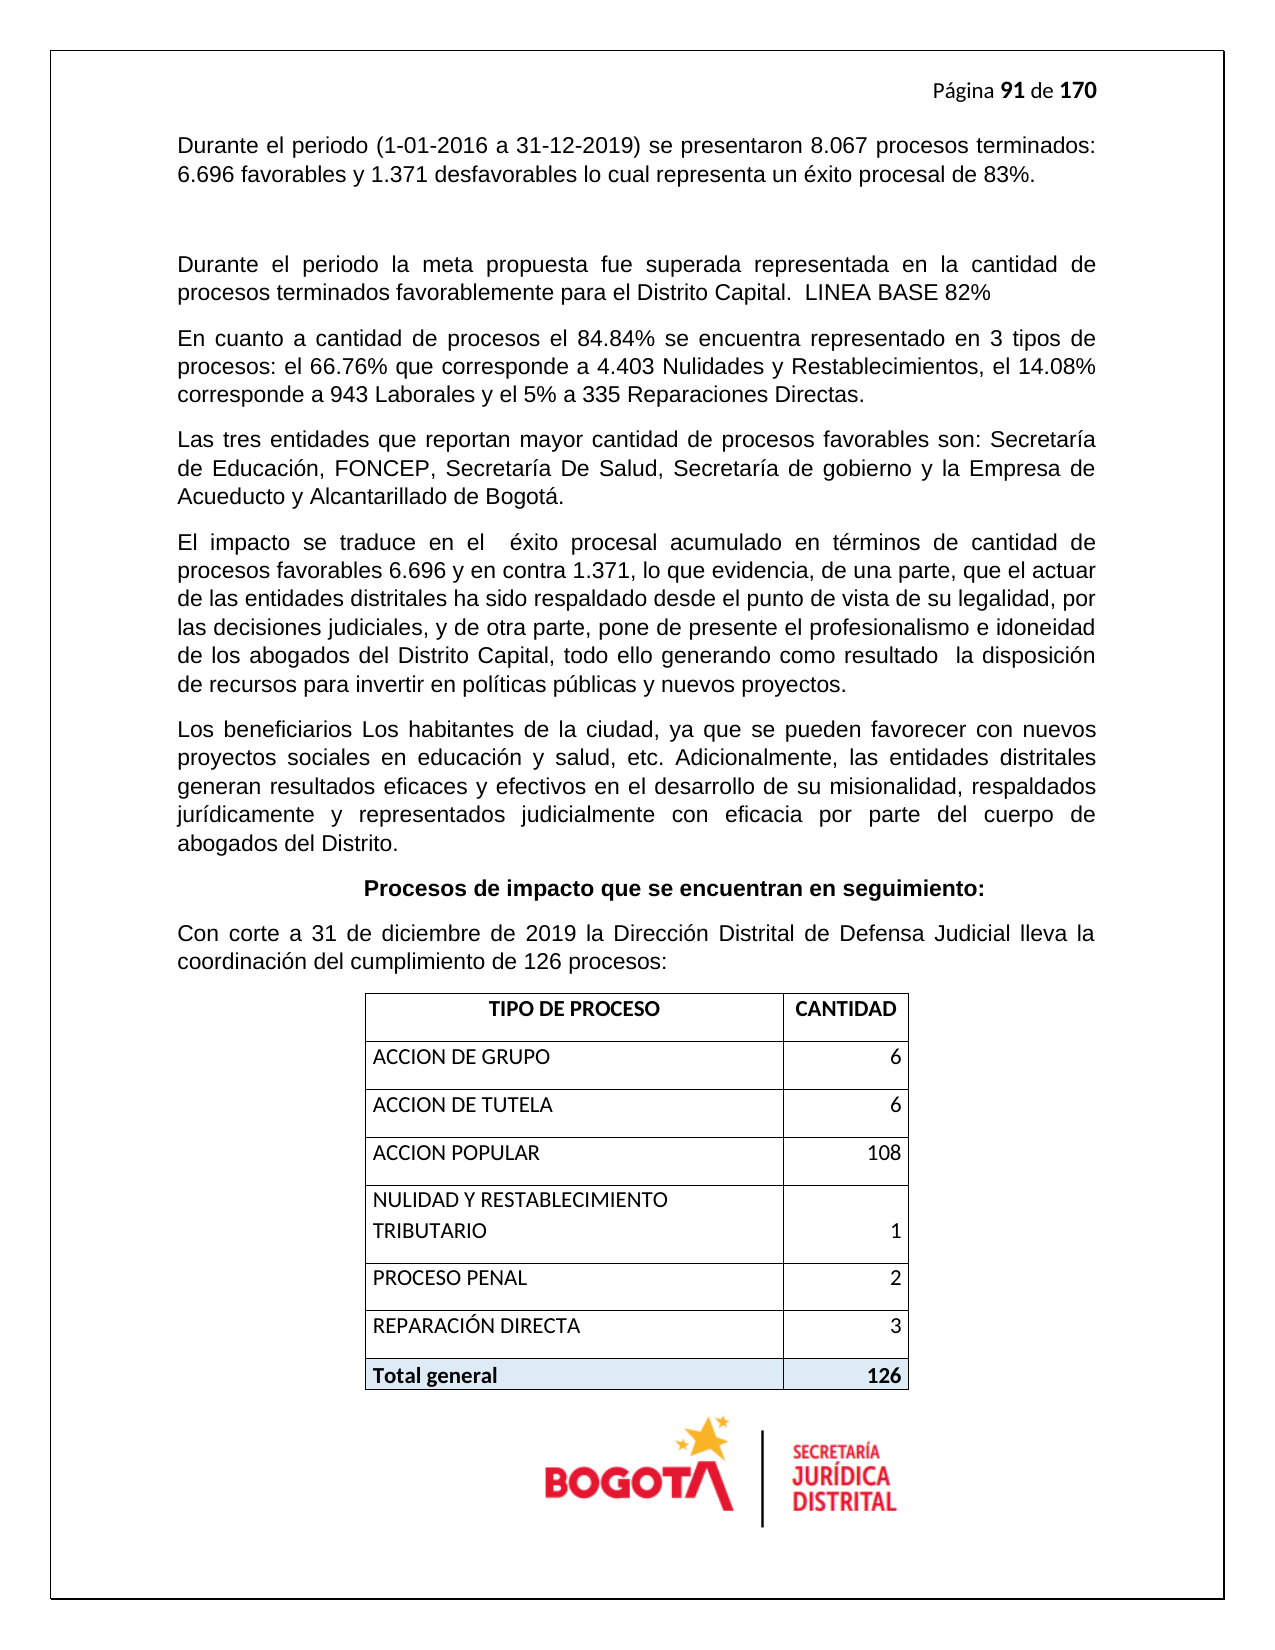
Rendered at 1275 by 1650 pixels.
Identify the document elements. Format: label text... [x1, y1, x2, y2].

table_cell ACCION DE TUTELA [366, 1090, 783, 1137]
table_cell 2 [784, 1264, 908, 1310]
table_cell 108 [784, 1138, 908, 1184]
table_cell PROCESO PENAL [366, 1264, 783, 1310]
table_cell 6 [784, 1042, 908, 1089]
text Las tres entidades que reportan mayor cantidad de procesos favorables son: Secretaría de Educación, FONCEP, Secretaría De Salud, Secretaría de gobierno y la Empresa de Acueducto y Alcantarillado de Bogotá. [177, 426, 1097, 510]
table_cell ACCION POPULAR [366, 1138, 783, 1184]
picture [533, 1406, 917, 1548]
table_cell 3 [784, 1311, 908, 1358]
table_cell 126 [784, 1359, 908, 1389]
table_cell Total general [366, 1359, 783, 1389]
table_cell 1 [784, 1186, 908, 1262]
table_cell 6 [784, 1090, 908, 1137]
text Con corte a 31 de diciembre de 2019 la Dirección Distrital de Defensa Judicial lleva la coordinación del cumplimiento de 126 procesos: [177, 920, 1097, 974]
text Los beneficiarios Los habitantes de la ciudad, ya que se pueden favorecer con nuevos proyectos sociales en educación y salud, etc. Adicionalmente, las entidades distritales generan resultados eficaces y efectivos en el desarrollo de su misionalidad, respaldados jurídicamente y representados judicialmente con eficacia por parte del cuerpo de abogados del Distrito. [177, 716, 1097, 856]
table_cell NULIDAD Y RESTABLECIMIENTO TRIBUTARIO [366, 1186, 783, 1262]
text En cuanto a cantidad de procesos el 84.84% se encuentra representado en 3 tipos de procesos: el 66.76% que corresponde a 4.403 Nulidades y Restablecimientos, el 14.08% corresponde a 943 Laborales y el 5% a 335 Reparaciones Directas. [177, 324, 1097, 408]
table_cell REPARACIÓN DIRECTA [366, 1311, 783, 1358]
text El impacto se traduce en el éxito procesal acumulado en términos de cantidad de procesos favorables 6.696 y en contra 1.371, lo que evidencia, de una parte, que el actuar de las entidades distritales ha sido respaldado desde el punto de vista de su legalidad, por las decisiones judiciales, y de otra parte, pone de presente el profesionalismo e idoneidad de los abogados del Distrito Capital, todo ello generando como resultado la disposición de recursos para invertir en políticas públicas y nuevos proyectos. [177, 528, 1097, 697]
text Durante el periodo la meta propuesta fue superada representada en la cantidad de procesos terminados favorablemente para el Distrito Capital. LINEA BASE 82% [177, 251, 1097, 306]
table_cell ACCION DE GRUPO [366, 1042, 783, 1089]
text Procesos de impacto que se encuentran en seguimiento: [252, 874, 1097, 901]
table_header CANTIDAD [784, 994, 908, 1041]
text Durante el periodo (1-01-2016 a 31-12-2019) se presentaron 8.067 procesos terminados: 6.696 favorables y 1.371 desfavorables lo cual representa un éxito procesal de 83%. [177, 132, 1097, 187]
table_header TIPO DE PROCESO [366, 994, 783, 1041]
